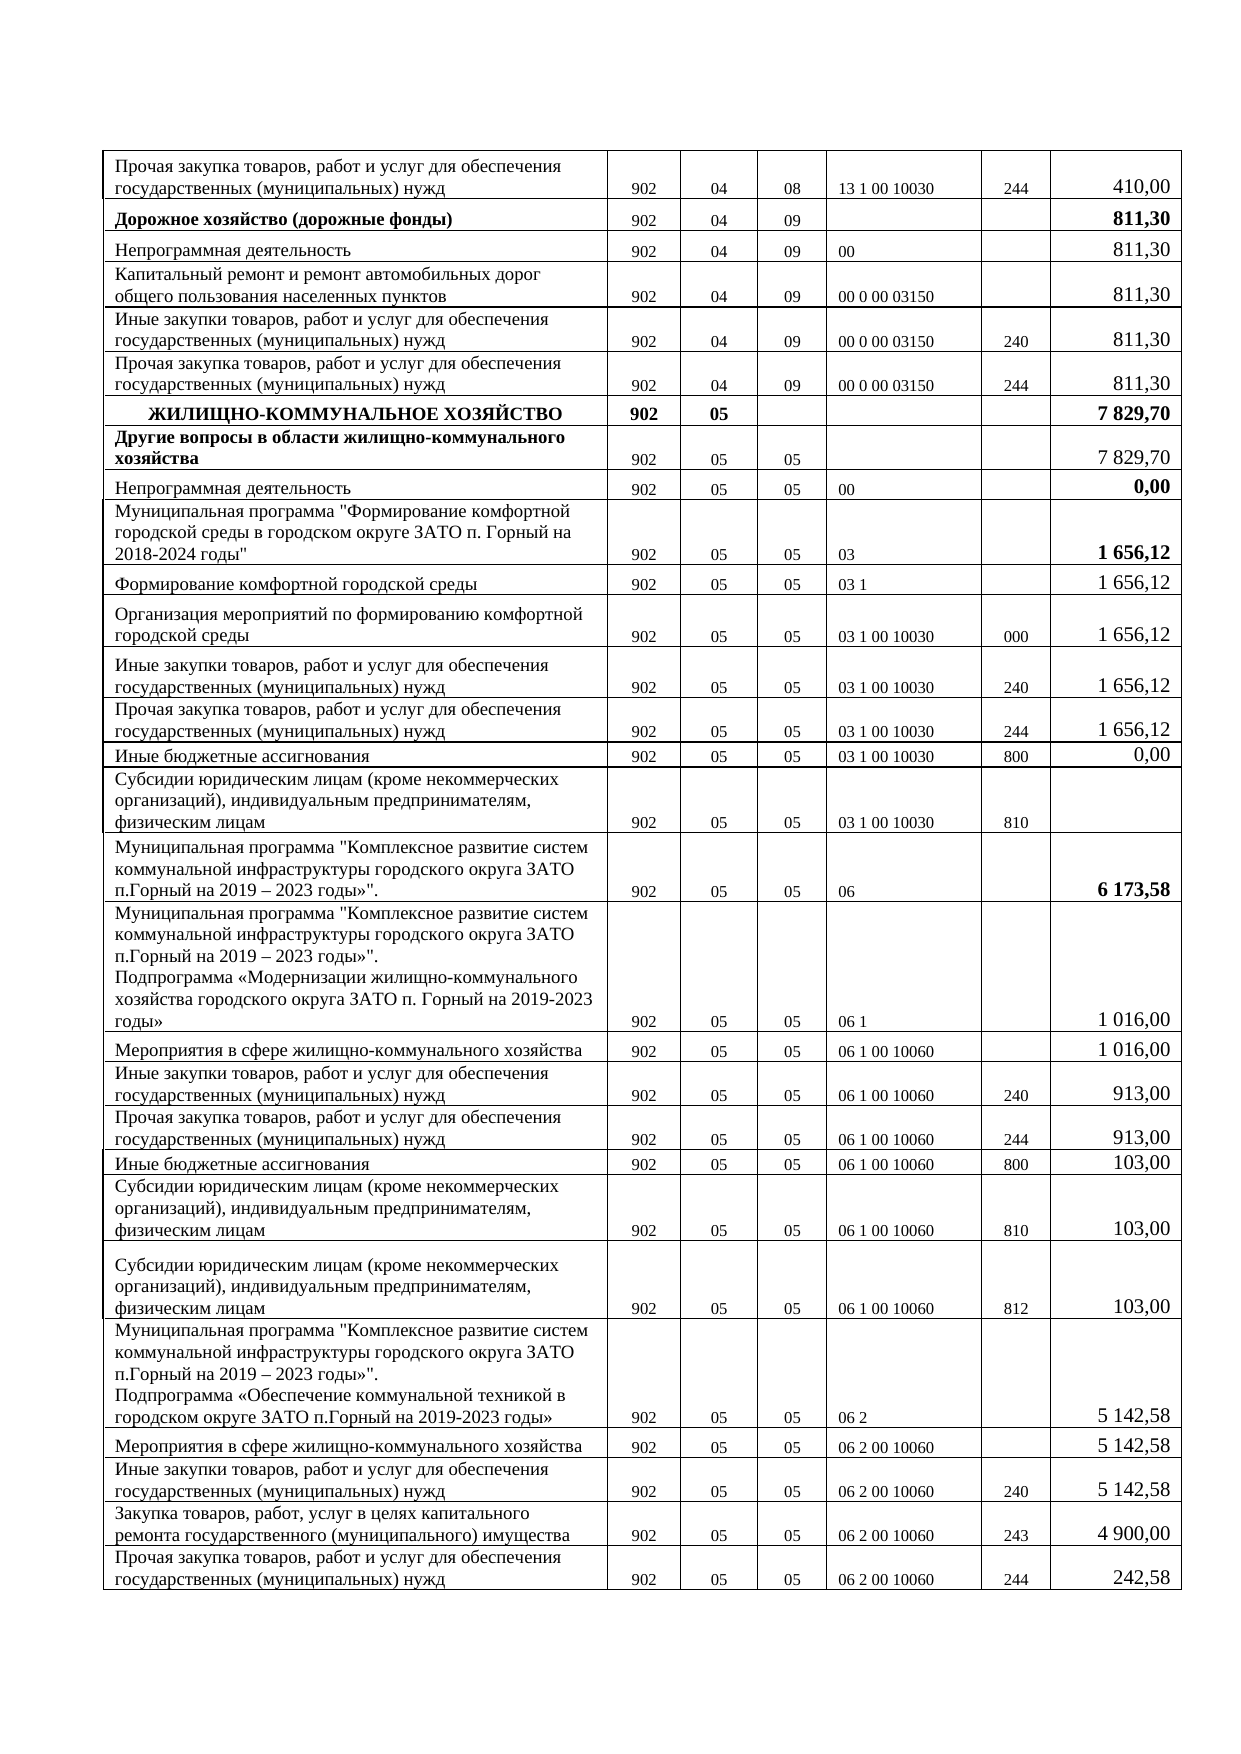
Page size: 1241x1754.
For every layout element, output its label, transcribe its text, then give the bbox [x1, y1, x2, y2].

table_cell 902 [608, 698, 680, 741]
table_cell 05 [681, 743, 757, 766]
table_cell 243 [982, 1502, 1050, 1545]
table_cell [982, 1428, 1050, 1457]
table_cell 0,00 [1051, 470, 1181, 498]
table_cell 05 [681, 500, 757, 564]
table_cell [982, 902, 1050, 1031]
table_cell [982, 262, 1050, 306]
table_cell Субсидии юридическим лицам (кроме некоммерческих организаций), индивидуальным предпринимателям, физическим лицам [104, 768, 607, 832]
table_cell 244 [982, 151, 1050, 198]
table_cell 04 [681, 231, 757, 261]
table_cell 410,00 [1051, 151, 1181, 198]
table_cell 0,00 [1051, 743, 1181, 766]
table_cell 04 [681, 352, 757, 395]
table_cell 06 1 00 10060 [827, 1106, 981, 1149]
table_cell 902 [608, 1032, 680, 1061]
table_cell 240 [982, 1458, 1050, 1501]
table_cell Непрограммная деятельность [104, 231, 607, 261]
table_cell [982, 470, 1050, 498]
table_cell 04 [681, 151, 757, 198]
table_cell 902 [608, 565, 680, 594]
table_cell 06 1 00 10060 [827, 1150, 981, 1174]
table_cell ЖИЛИЩНО-КОММУНАЛЬНОЕ ХОЗЯЙСТВО [104, 396, 607, 424]
table_cell 03 1 00 10030 [827, 647, 981, 697]
table_cell Формирование комфортной городской среды [104, 565, 607, 594]
table_cell [982, 396, 1050, 424]
table_cell 902 [608, 1546, 680, 1589]
table_cell 5 142,58 [1051, 1458, 1181, 1501]
table_cell Иные бюджетные ассигнования [104, 1150, 607, 1174]
table_cell 05 [681, 470, 757, 498]
table_cell 902 [608, 396, 680, 424]
table_cell 810 [982, 768, 1050, 832]
table_cell 05 [758, 902, 826, 1031]
table_cell [982, 565, 1050, 594]
table_cell 1 016,00 [1051, 1032, 1181, 1061]
table_cell 902 [608, 1062, 680, 1105]
table_cell [827, 426, 981, 469]
table_cell 05 [758, 1241, 826, 1318]
table_cell 902 [608, 743, 680, 766]
table_cell Прочая закупка товаров, работ и услуг для обеспечения государственных (муниципальных) нужд [104, 352, 607, 395]
table_cell 242,58 [1051, 1546, 1181, 1589]
table_cell Иные бюджетные ассигнования [104, 743, 607, 766]
table_cell 06 2 00 10060 [827, 1458, 981, 1501]
table_cell 811,30 [1051, 199, 1181, 229]
table_cell 05 [758, 500, 826, 564]
table_cell 902 [608, 308, 680, 351]
table_cell 03 1 00 10030 [827, 743, 981, 766]
table_cell 05 [758, 1150, 826, 1174]
table_cell Субсидии юридическим лицам (кроме некоммерческих организаций), индивидуальным предпринимателям, физическим лицам [104, 1175, 607, 1240]
table_cell 7 829,70 [1051, 426, 1181, 469]
table_cell 03 [827, 500, 981, 564]
table_cell [982, 426, 1050, 469]
table_cell 1 656,12 [1051, 595, 1181, 646]
table_cell 05 [681, 426, 757, 469]
table_cell 09 [758, 308, 826, 351]
table_cell 05 [758, 470, 826, 498]
table_cell 811,30 [1051, 262, 1181, 306]
table_cell 09 [758, 231, 826, 261]
table_cell [982, 500, 1050, 564]
table_cell 05 [681, 902, 757, 1031]
table_cell 03 1 [827, 565, 981, 594]
table_cell Иные закупки товаров, работ и услуг для обеспечения государственных (муниципальных) нужд [104, 1062, 607, 1105]
table_cell 103,00 [1051, 1150, 1181, 1174]
table_cell 103,00 [1051, 1241, 1181, 1318]
table_cell 00 0 00 03150 [827, 352, 981, 395]
table_cell 902 [608, 470, 680, 498]
table_cell 811,30 [1051, 308, 1181, 351]
table_cell 902 [608, 352, 680, 395]
table_cell 05 [681, 1241, 757, 1318]
table_cell 240 [982, 1062, 1050, 1105]
table_cell 06 1 00 10060 [827, 1241, 981, 1318]
table_cell 902 [608, 902, 680, 1031]
table_cell 05 [758, 1319, 826, 1427]
table_cell 902 [608, 1241, 680, 1318]
table_cell 05 [758, 1546, 826, 1589]
table_cell 800 [982, 1150, 1050, 1174]
table_cell [827, 199, 981, 229]
table_cell Дорожное хозяйство (дорожные фонды) [104, 199, 607, 229]
table_cell 05 [758, 1032, 826, 1061]
table_cell 000 [982, 595, 1050, 646]
table_cell 05 [681, 833, 757, 901]
table_cell Иные закупки товаров, работ и услуг для обеспечения государственных (муниципальных) нужд [104, 1458, 607, 1501]
table_cell Закупка товаров, работ, услуг в целях капитального ремонта государственного (муниципального) имущества [104, 1502, 607, 1545]
table_cell 902 [608, 1175, 680, 1240]
table_cell Мероприятия в сфере жилищно-коммунального хозяйства [104, 1032, 607, 1061]
table_cell 09 [758, 262, 826, 306]
table_cell 06 1 [827, 902, 981, 1031]
table_cell 05 [758, 565, 826, 594]
table_cell Непрограммная деятельность [104, 470, 607, 498]
table_cell 103,00 [1051, 1175, 1181, 1240]
table_cell [758, 396, 826, 424]
table_cell [982, 1319, 1050, 1427]
table_cell 1 016,00 [1051, 902, 1181, 1031]
table_cell 05 [758, 1502, 826, 1545]
table_cell 00 0 00 03150 [827, 308, 981, 351]
table_cell 06 1 00 10060 [827, 1062, 981, 1105]
table_cell 05 [758, 1458, 826, 1501]
table_cell 05 [681, 565, 757, 594]
table_cell 05 [758, 1175, 826, 1240]
table_cell 812 [982, 1241, 1050, 1318]
table_cell 05 [681, 1428, 757, 1457]
table_cell 913,00 [1051, 1062, 1181, 1105]
table_cell Прочая закупка товаров, работ и услуг для обеспечения государственных (муниципальных) нужд [104, 1106, 607, 1149]
table_cell 244 [982, 1106, 1050, 1149]
table_cell 902 [608, 833, 680, 901]
table_cell 05 [758, 647, 826, 697]
table_cell 13 1 00 10030 [827, 151, 981, 198]
table_cell 05 [758, 768, 826, 832]
table_cell 1 656,12 [1051, 565, 1181, 594]
table_cell 05 [681, 1458, 757, 1501]
table_cell Субсидии юридическим лицам (кроме некоммерческих организаций), индивидуальным предпринимателям, физическим лицам [104, 1241, 607, 1318]
table_cell 08 [758, 151, 826, 198]
table_cell 05 [758, 1428, 826, 1457]
table_cell 902 [608, 595, 680, 646]
table_cell 05 [681, 396, 757, 424]
table_cell 05 [681, 1319, 757, 1427]
table_cell 902 [608, 426, 680, 469]
table_cell 05 [681, 1546, 757, 1589]
table_cell 4 900,00 [1051, 1502, 1181, 1545]
table_cell 04 [681, 262, 757, 306]
table_cell 06 2 00 10060 [827, 1546, 981, 1589]
table_cell [982, 1032, 1050, 1061]
table_cell 05 [681, 698, 757, 741]
table_cell 05 [758, 833, 826, 901]
table_cell 06 2 [827, 1319, 981, 1427]
table_cell 05 [681, 1150, 757, 1174]
table_cell 902 [608, 262, 680, 306]
table_cell 1 656,12 [1051, 500, 1181, 564]
table_cell 05 [681, 1032, 757, 1061]
table_cell Иные закупки товаров, работ и услуг для обеспечения государственных (муниципальных) нужд [104, 307, 607, 351]
table_cell Муниципальная программа "Комплексное развитие систем коммунальной инфраструктуры городского округа ЗАТО п.Горный на 2019 – 2023 годы»". Подпрограмма «Обеспечение коммунальной техникой в городском округе ЗАТО п.Горный на 2019-2023 годы» [104, 1319, 607, 1427]
table_cell 902 [608, 1428, 680, 1457]
table_cell Другие вопросы в области жилищно-коммунального хозяйства [104, 426, 607, 469]
table_cell 04 [681, 199, 757, 229]
table_cell 04 [681, 308, 757, 351]
table_cell 244 [982, 1546, 1050, 1589]
table_cell 00 [827, 470, 981, 498]
table_cell 902 [608, 1150, 680, 1174]
table_cell 05 [758, 1106, 826, 1149]
table_cell 05 [681, 1106, 757, 1149]
table_cell Муниципальная программа "Формирование комфортной городской среды в городском округе ЗАТО п. Горный на 2018-2024 годы" [104, 500, 607, 564]
table_cell 902 [608, 768, 680, 832]
table_cell 03 1 00 10030 [827, 768, 981, 832]
table_cell Организация мероприятий по формированию комфортной городской среды [104, 595, 607, 646]
table_cell 05 [681, 647, 757, 697]
table_cell 05 [681, 1062, 757, 1105]
table_cell 05 [758, 426, 826, 469]
table_cell 240 [982, 308, 1050, 351]
table_cell 902 [608, 1106, 680, 1149]
table_cell 06 2 00 10060 [827, 1428, 981, 1457]
table_cell 06 [827, 833, 981, 901]
table_cell 05 [758, 1062, 826, 1105]
table_cell 244 [982, 352, 1050, 395]
table_cell Прочая закупка товаров, работ и услуг для обеспечения государственных (муниципальных) нужд [104, 1546, 607, 1589]
table_cell [827, 396, 981, 424]
table_cell 05 [681, 1502, 757, 1545]
table_cell Мероприятия в сфере жилищно-коммунального хозяйства [104, 1428, 607, 1457]
table_cell 902 [608, 231, 680, 261]
table_cell Муниципальная программа "Комплексное развитие систем коммунальной инфраструктуры городского округа ЗАТО п.Горный на 2019 – 2023 годы»". [104, 833, 607, 901]
table_cell 902 [608, 151, 680, 198]
table_cell 03 1 00 10030 [827, 698, 981, 741]
table_cell [1051, 768, 1181, 832]
table_cell 902 [608, 500, 680, 564]
table_cell 05 [758, 743, 826, 766]
table_cell Иные закупки товаров, работ и услуг для обеспечения государственных (муниципальных) нужд [104, 647, 607, 697]
table_cell 7 829,70 [1051, 396, 1181, 424]
table_cell 06 2 00 10060 [827, 1502, 981, 1545]
table_cell Прочая закупка товаров, работ и услуг для обеспечения государственных (муниципальных) нужд [104, 151, 607, 198]
table_cell 902 [608, 1458, 680, 1501]
table_cell 05 [681, 768, 757, 832]
table_cell 5 142,58 [1051, 1319, 1181, 1427]
table_cell [982, 199, 1050, 229]
table_cell Капитальный ремонт и ремонт автомобильных дорог общего пользования населенных пунктов [104, 262, 607, 306]
table_cell 09 [758, 199, 826, 229]
table_cell 05 [681, 595, 757, 646]
table_cell 00 [827, 231, 981, 261]
table_cell 03 1 00 10030 [827, 595, 981, 646]
table_cell 902 [608, 199, 680, 229]
table_cell 811,30 [1051, 231, 1181, 261]
table_cell 1 656,12 [1051, 698, 1181, 741]
table_cell 1 656,12 [1051, 647, 1181, 697]
table_cell 5 142,58 [1051, 1428, 1181, 1457]
table_cell 811,30 [1051, 352, 1181, 395]
table_cell 05 [758, 698, 826, 741]
table_cell 902 [608, 647, 680, 697]
table_cell Прочая закупка товаров, работ и услуг для обеспечения государственных (муниципальных) нужд [104, 698, 607, 741]
table_cell Муниципальная программа "Комплексное развитие систем коммунальной инфраструктуры городского округа ЗАТО п.Горный на 2019 – 2023 годы»". Подпрограмма «Модернизации жилищно-коммунального хозяйства городского округа ЗАТО п. Горный на 2019-2023 годы» [104, 902, 607, 1031]
table_cell 240 [982, 647, 1050, 697]
table_cell 800 [982, 743, 1050, 766]
table_cell 913,00 [1051, 1106, 1181, 1149]
table_cell 902 [608, 1319, 680, 1427]
table_cell 810 [982, 1175, 1050, 1240]
table_cell [982, 833, 1050, 901]
table_cell [982, 231, 1050, 261]
table_cell 244 [982, 698, 1050, 741]
table_cell 09 [758, 352, 826, 395]
table_cell 05 [758, 595, 826, 646]
table_cell 902 [608, 1502, 680, 1545]
table_cell 06 1 00 10060 [827, 1175, 981, 1240]
table_cell 05 [681, 1175, 757, 1240]
table_cell 6 173,58 [1051, 833, 1181, 901]
table_cell 06 1 00 10060 [827, 1032, 981, 1061]
table_cell 00 0 00 03150 [827, 262, 981, 306]
